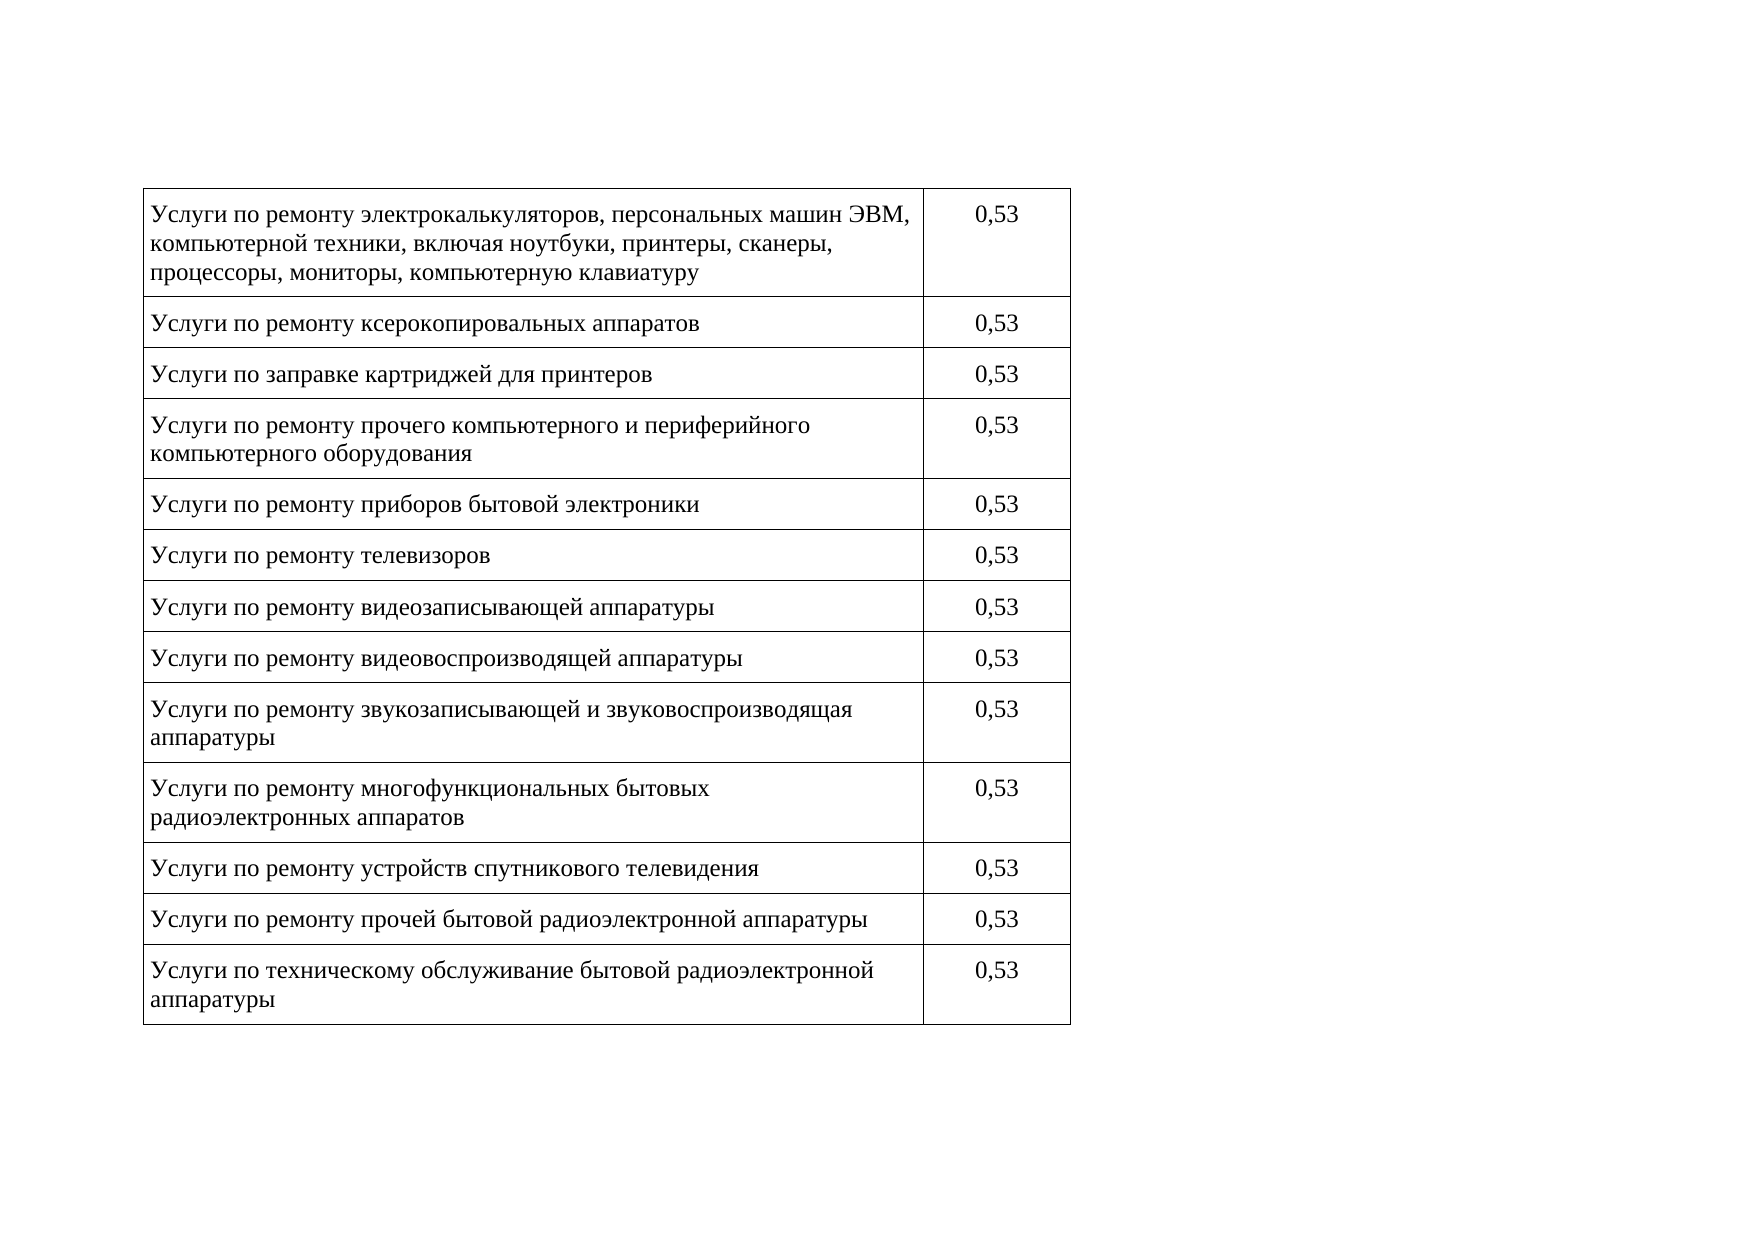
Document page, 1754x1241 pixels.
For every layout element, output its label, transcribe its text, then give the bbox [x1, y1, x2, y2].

table_cell 0,53 [924, 348, 1070, 398]
table_cell Услуги по ремонту приборов бытовой электроники [144, 479, 923, 529]
table_cell Услуги по техническому обслуживание бытовой радиоэлектронной аппаратуры [144, 945, 923, 1023]
table_cell 0,53 [924, 945, 1070, 1023]
table_cell Услуги по ремонту телевизоров [144, 530, 923, 580]
table_cell Услуги по ремонту электрокалькуляторов, персональных машин ЭВМ, компьютерной техники, включая ноутбуки, принтеры, сканеры, процессоры, мониторы, компьютерную клавиатуру [144, 189, 923, 296]
table_cell 0,53 [924, 894, 1070, 944]
table_cell 0,53 [924, 399, 1070, 478]
table_cell 0,53 [924, 632, 1070, 682]
table_cell 0,53 [924, 297, 1070, 347]
table_cell 0,53 [924, 763, 1070, 842]
table_cell Услуги по ремонту видеовоспроизводящей аппаратуры [144, 632, 923, 682]
table_cell 0,53 [924, 530, 1070, 580]
table_cell Услуги по ремонту прочего компьютерного и периферийного компьютерного оборудования [144, 399, 923, 478]
table_cell Услуги по ремонту многофункциональных бытовых радиоэлектронных аппаратов [144, 763, 923, 842]
table_cell 0,53 [924, 581, 1070, 631]
table_cell 0,53 [924, 189, 1070, 296]
table_cell Услуги по ремонту ксерокопировальных аппаратов [144, 297, 923, 347]
table_cell Услуги по ремонту звукозаписывающей и звуковоспроизводящая аппаратуры [144, 683, 923, 762]
table_cell Услуги по ремонту устройств спутникового телевидения [144, 843, 923, 893]
table_cell Услуги по ремонту прочей бытовой радиоэлектронной аппаратуры [144, 894, 923, 944]
table_cell Услуги по ремонту видеозаписывающей аппаратуры [144, 581, 923, 631]
table_cell 0,53 [924, 479, 1070, 529]
table_cell Услуги по заправке картриджей для принтеров [144, 348, 923, 398]
table_cell 0,53 [924, 843, 1070, 893]
table_cell 0,53 [924, 683, 1070, 762]
